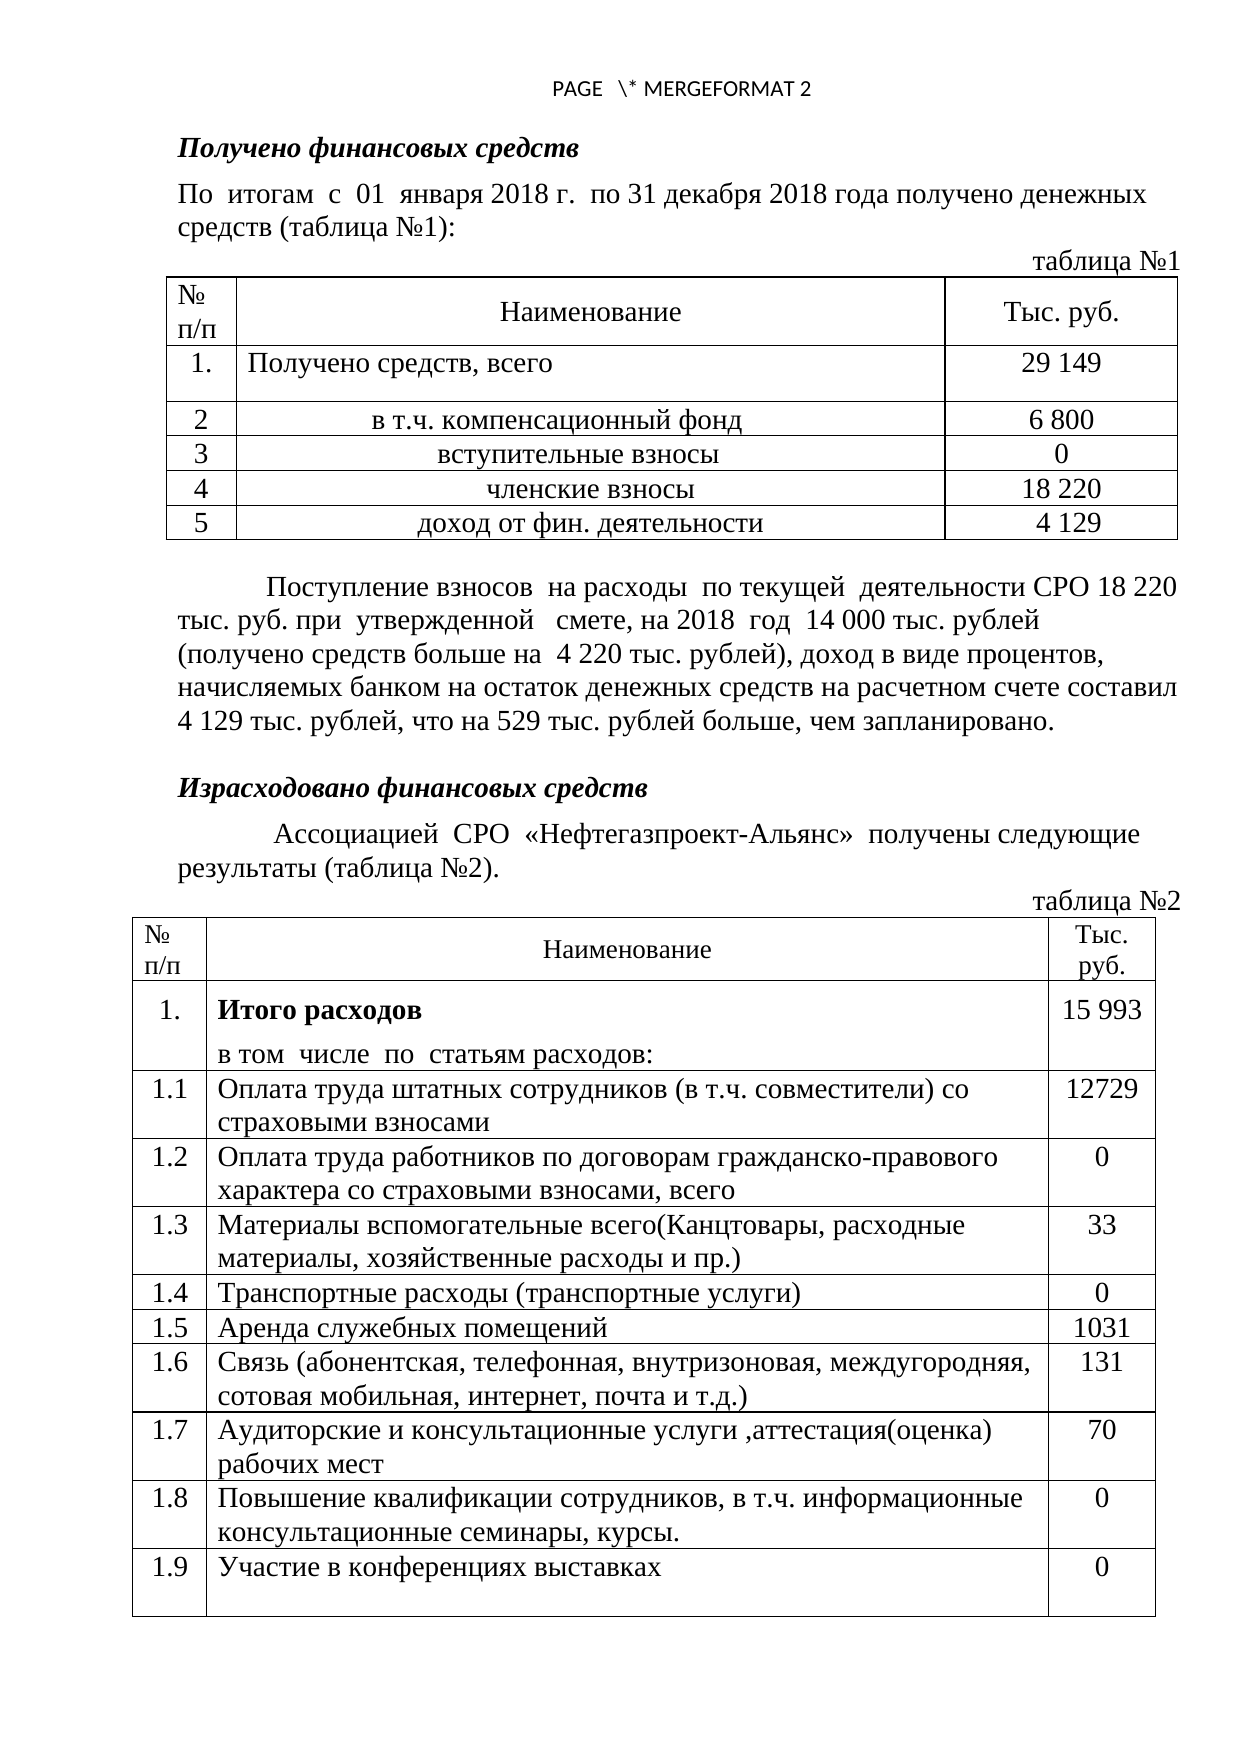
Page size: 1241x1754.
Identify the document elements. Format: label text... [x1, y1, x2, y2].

table_cell Оплата труда штатных сотрудников (в т.ч. совместители) со страховыми взносами [207, 1071, 1048, 1138]
table_cell 4 129 [946, 506, 1177, 539]
table_cell Связь (абонентская, телефонная, внутризоновая, междугородняя, сотовая мобильная, интернет, почта и т.д.) [207, 1344, 1048, 1411]
table_cell 5 [167, 506, 236, 539]
text таблица №1 [177, 243, 1181, 276]
table_cell доход от фин. деятельности [237, 506, 944, 539]
table_cell 3 [167, 436, 236, 470]
table_cell в том числе по статьям расходов: [207, 1036, 1048, 1070]
table_cell [133, 1036, 206, 1070]
table_cell 1.4 [133, 1275, 206, 1309]
table_cell 1.9 [133, 1549, 206, 1616]
table_cell 0 [1049, 1139, 1155, 1206]
table_cell 0 [946, 436, 1177, 470]
table_cell Итого расходов [207, 981, 1048, 1036]
table_cell Материалы вспомогательные всего(Канцтовары, расходные материалы, хозяйственные расходы и пр.) [207, 1207, 1048, 1274]
table_cell вступительные взносы [237, 436, 944, 470]
table_header Наименование [237, 278, 944, 344]
table_header Тыс. руб. [1049, 918, 1155, 980]
table_cell 0 [1049, 1481, 1155, 1548]
table_cell 1. [133, 981, 206, 1036]
table_cell членские взносы [237, 471, 944, 504]
table_header Наименование [207, 918, 1048, 980]
table_cell 1.1 [133, 1071, 206, 1138]
table_cell Аренда служебных помещений [207, 1310, 1048, 1343]
table_cell 6 800 [946, 402, 1177, 435]
table_cell 1.6 [133, 1344, 206, 1411]
table_cell 1.2 [133, 1139, 206, 1206]
table_cell Участие в конференциях выставках [207, 1549, 1048, 1616]
text Поступление взносов на расходы по текущей деятельности СРО 18 220 тыс. руб. при утвержденной смете, на 2018 год 14 000 тыс. рублей (получено средств больше на 4 220 тыс. рублей), доход в виде процентов, начисляемых банком на остаток денежных средств на расчетном счете составил 4 129 тыс. рублей, что на 529 тыс. рублей больше, чем запланировано. [177, 569, 1181, 737]
text По итогам с 01 января 2018 г. по 31 декабря 2018 года получено денежных средств (таблица №1): [177, 176, 1181, 243]
table_cell 0 [1049, 1549, 1155, 1616]
table_cell 1.5 [133, 1310, 206, 1343]
table_cell 18 220 [946, 471, 1177, 504]
text Ассоциацией СРО «Нефтегазпроект-Альянс» получены следующие результаты (таблица №2). [177, 816, 1181, 883]
table_cell 12729 [1049, 1071, 1155, 1138]
table_header Тыс. руб. [946, 278, 1177, 344]
table_header № п/п [133, 918, 206, 980]
table_cell 33 [1049, 1207, 1155, 1274]
table_cell 4 [167, 471, 236, 504]
table_cell 70 [1049, 1413, 1155, 1479]
table_cell 2 [167, 402, 236, 435]
table_cell 1.7 [133, 1413, 206, 1479]
table_header № п/п [167, 278, 236, 344]
table_cell 29 149 [946, 346, 1177, 401]
text Израсходовано финансовых средств [177, 770, 1181, 804]
table_cell Аудиторские и консультационные услуги ,аттестация(оценка) рабочих мест [207, 1413, 1048, 1479]
table_cell Получено средств, всего [237, 346, 944, 401]
table_cell в т.ч. компенсационный фонд [237, 402, 944, 435]
table_cell [1049, 1036, 1155, 1070]
table_cell Оплата труда работников по договорам гражданско-правового характера со страховыми взносами, всего [207, 1139, 1048, 1206]
table_cell 1. [167, 346, 236, 401]
table_cell 0 [1049, 1275, 1155, 1309]
table_cell Транспортные расходы (транспортные услуги) [207, 1275, 1048, 1309]
table_cell 15 993 [1049, 981, 1155, 1036]
table_cell 131 [1049, 1344, 1155, 1411]
text таблица №2 [177, 883, 1181, 917]
table_cell 1.3 [133, 1207, 206, 1274]
text Получено финансовых средств [177, 130, 1181, 163]
table_cell 1031 [1049, 1310, 1155, 1343]
table_cell Повышение квалификации сотрудников, в т.ч. информационные консультационные семинары, курсы. [207, 1481, 1048, 1548]
table_cell 1.8 [133, 1481, 206, 1548]
